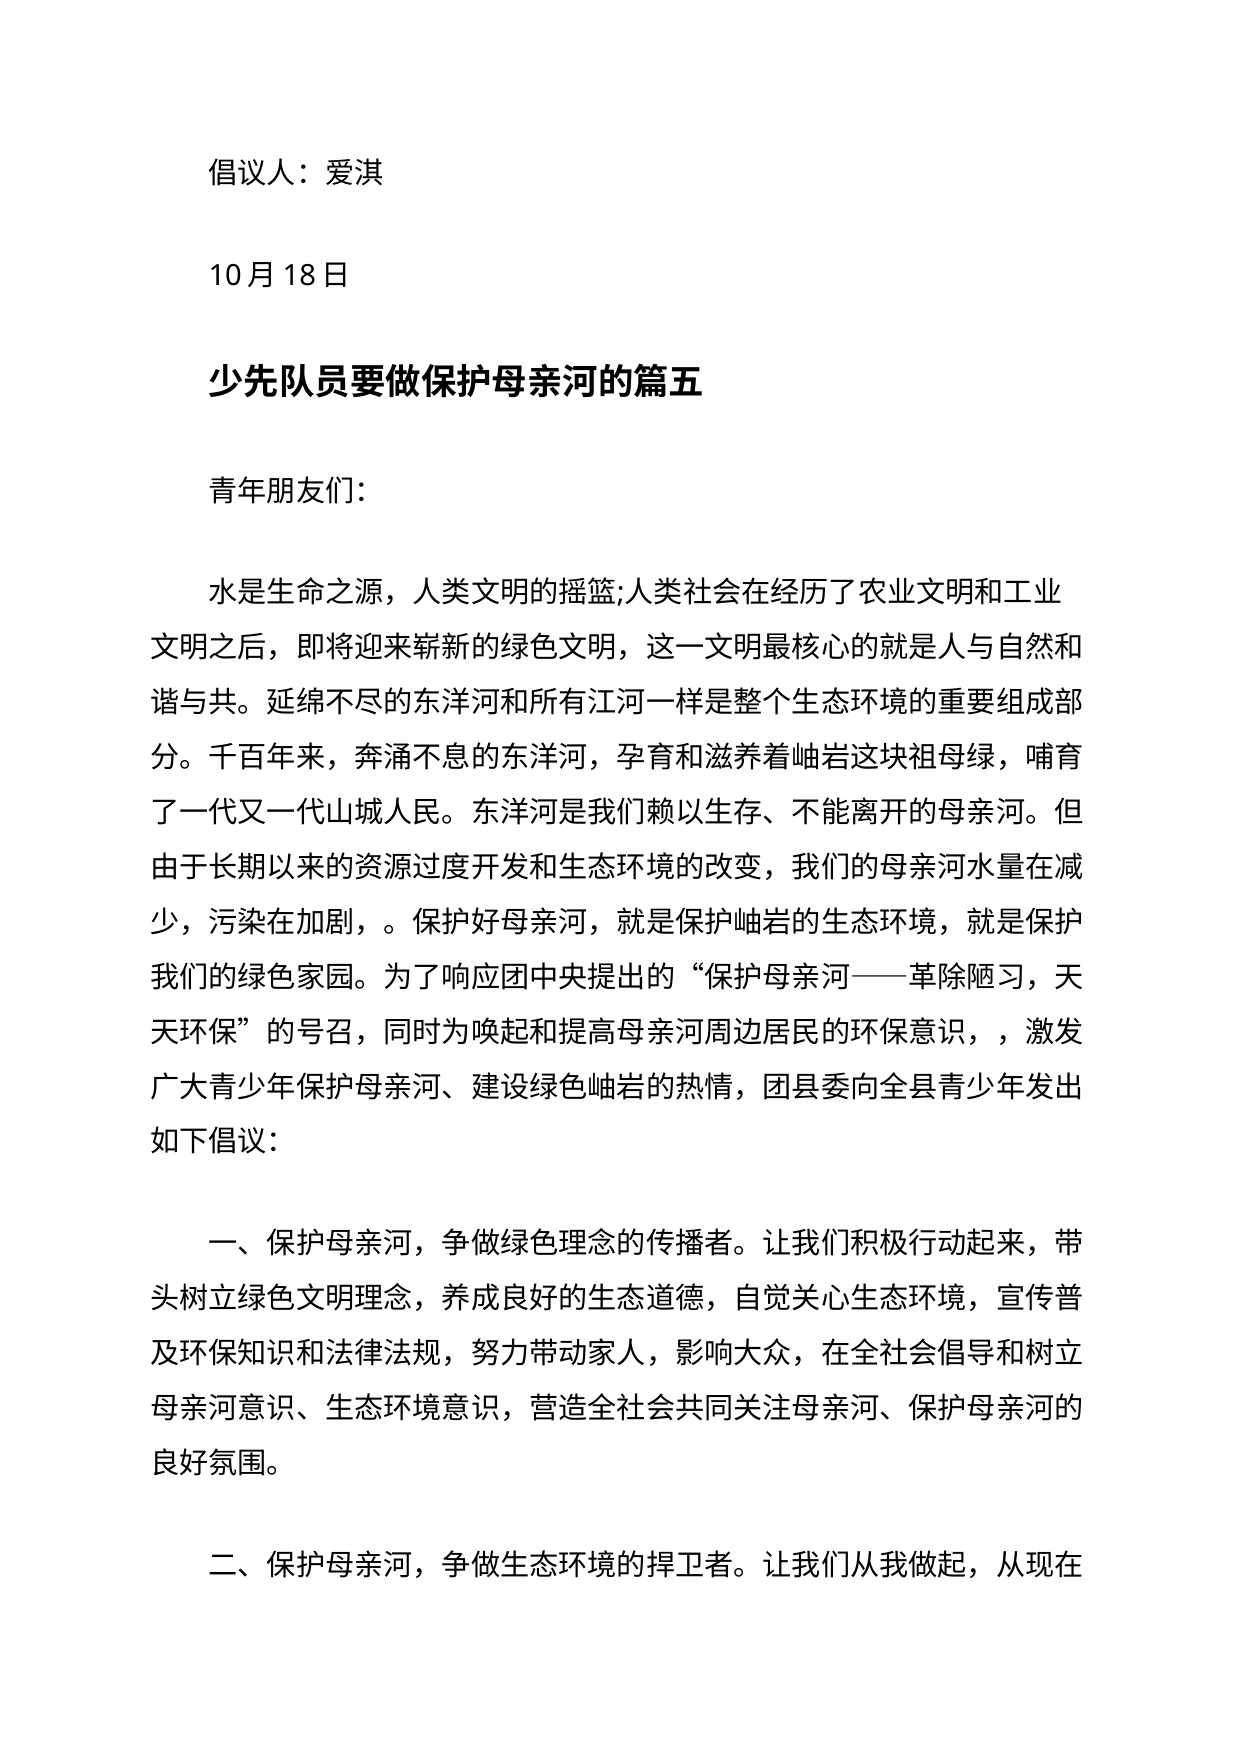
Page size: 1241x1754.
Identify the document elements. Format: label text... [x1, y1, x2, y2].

text 少先队员要做保护母亲河的篇五 [150, 354, 1090, 405]
text 一、保护母亲河，争做绿色理念的传播者。让我们积极行动起来，带头树立绿色文明理念，养成良好的生态道德，自觉关心生态环境，宣传普及环保知识和法律法规，努力带动家人，影响大众，在全社会倡导和树立母亲河意识、生态环境意识，营造全社会共同关注母亲河、保护母亲河的良好氛围。 [150, 1220, 1090, 1482]
text 10月18日 [150, 252, 1090, 294]
text 倡议人：爱淇 [150, 150, 1090, 192]
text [150, 1541, 1090, 1583]
text 青年朋友们： [150, 467, 1090, 509]
text 水是生命之源，人类文明的摇篮;人类社会在经历了农业文明和工业文明之后，即将迎来崭新的绿色文明，这一文明最核心的就是人与自然和谐与共。延绵不尽的东洋河和所有江河一样是整个生态环境的重要组成部分。千百年来，奔涌不息的东洋河，孕育和滋养着岫岩这块祖母绿，哺育了一代又一代山城人民。东洋河是我们赖以生存、不能离开的母亲河。但由于长期以来的资源过度开发和生态环境的改变，我们的母亲河水量在减少，污染在加剧，。保护好母亲河，就是保护岫岩的生态环境，就是保护我们的绿色家园。为了响应团中央提出的“保护母亲河——革除陋习，天天环保”的号召，同时为唤起和提高母亲河周边居民的环保意识，，激发广大青少年保护母亲河、建设绿色岫岩的热情，团县委向全县青少年发出如下倡议： [150, 569, 1090, 1160]
